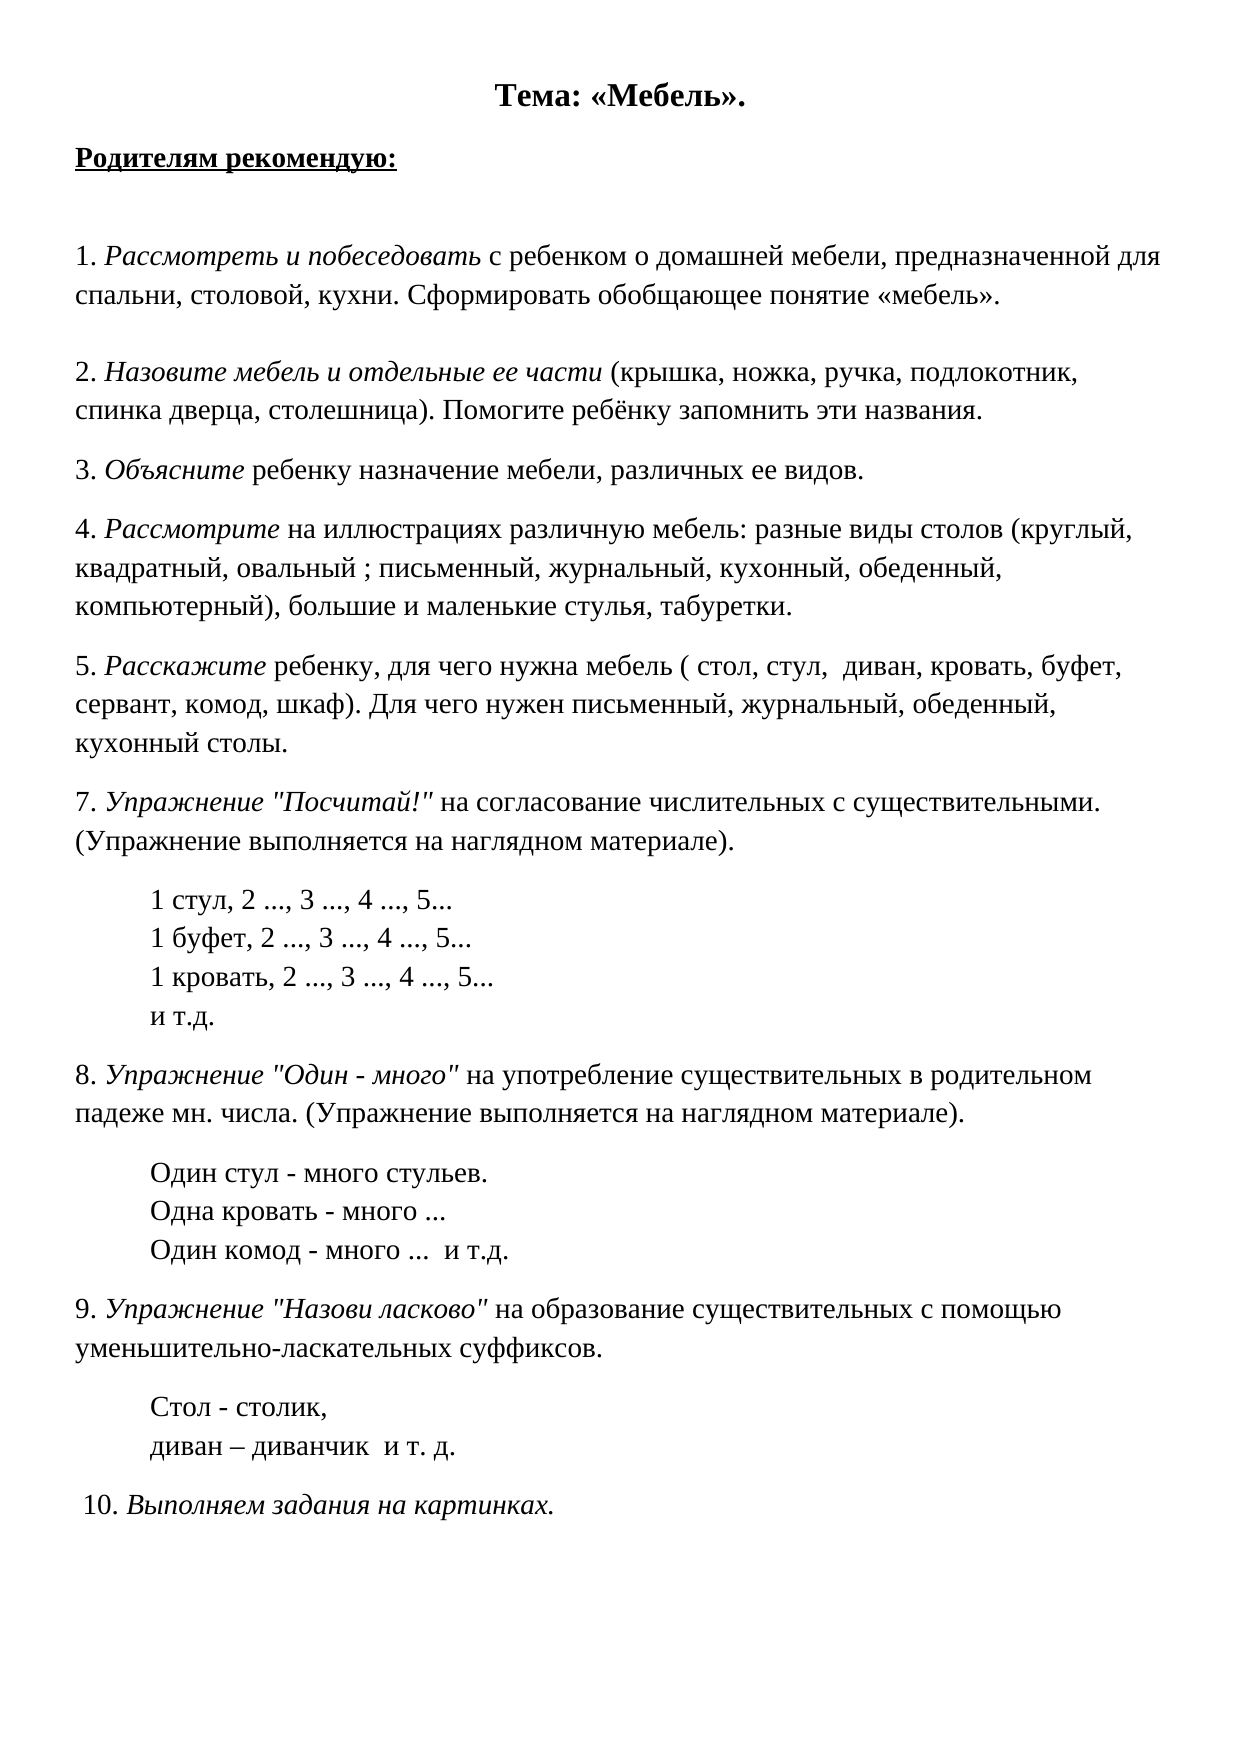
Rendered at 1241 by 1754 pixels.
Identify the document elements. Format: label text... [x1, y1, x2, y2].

text 10. Выполняем задания на картинках. [75, 1487, 1165, 1521]
text 3. Объясните ребенку назначение мебели, различных ее видов. [75, 452, 1165, 485]
text 5. Расскажите ребенку, для чего нужна мебель ( стол, стул, диван, кровать, буфет, сервант, комод, шкаф). Для чего нужен письменный, журнальный, обеденный, кухонный столы. [75, 648, 1165, 758]
text 9. Упражнение "Назови ласково" на образование существительных с помощью уменьшительно-ласкательных суффиксов. [75, 1291, 1165, 1363]
text 7. Упражнение "Посчитай!" на согласование числительных с существительными. (Упражнение выполняется на наглядном материале). [75, 784, 1165, 856]
text Тема: «Мебель». [75, 75, 1165, 113]
text 1 стул, 2 ..., 3 ..., 4 ..., 5... 1 буфет, 2 ..., 3 ..., 4 ..., 5... 1 кровать, 2 ..., 3 ..., 4 ..., 5... и т.д. [150, 882, 1165, 1031]
text 8. Упражнение "Один - много" на употребление существительных в родительном падеже мн. числа. (Упражнение выполняется на наглядном материале). [75, 1057, 1165, 1129]
text Родителям рекомендую: [75, 140, 1165, 173]
text Стол - столик, диван – диванчик и т. д. [150, 1389, 1165, 1461]
text 4. Рассмотрите на иллюстрациях различную мебель: разные виды столов (круглый, квадратный, овальный ; письменный, журнальный, кухонный, обеденный, компьютерный), большие и маленькие стулья, табуретки. [75, 511, 1165, 622]
text 1. Рассмотреть и побеседовать с ребенком о домашней мебели, предназначенной для спальни, столовой, кухни. Сформировать обобщающее понятие «мебель». 2. Назовите мебель и отдельные ее части (крышка, ножка, ручка, подлокотник, спинка дверца, столешница). Помогите ребёнку запомнить эти названия. [75, 238, 1165, 426]
text Один стул - много стульев. Одна кровать - много ... Один комод - много ... и т.д. [150, 1155, 1165, 1266]
